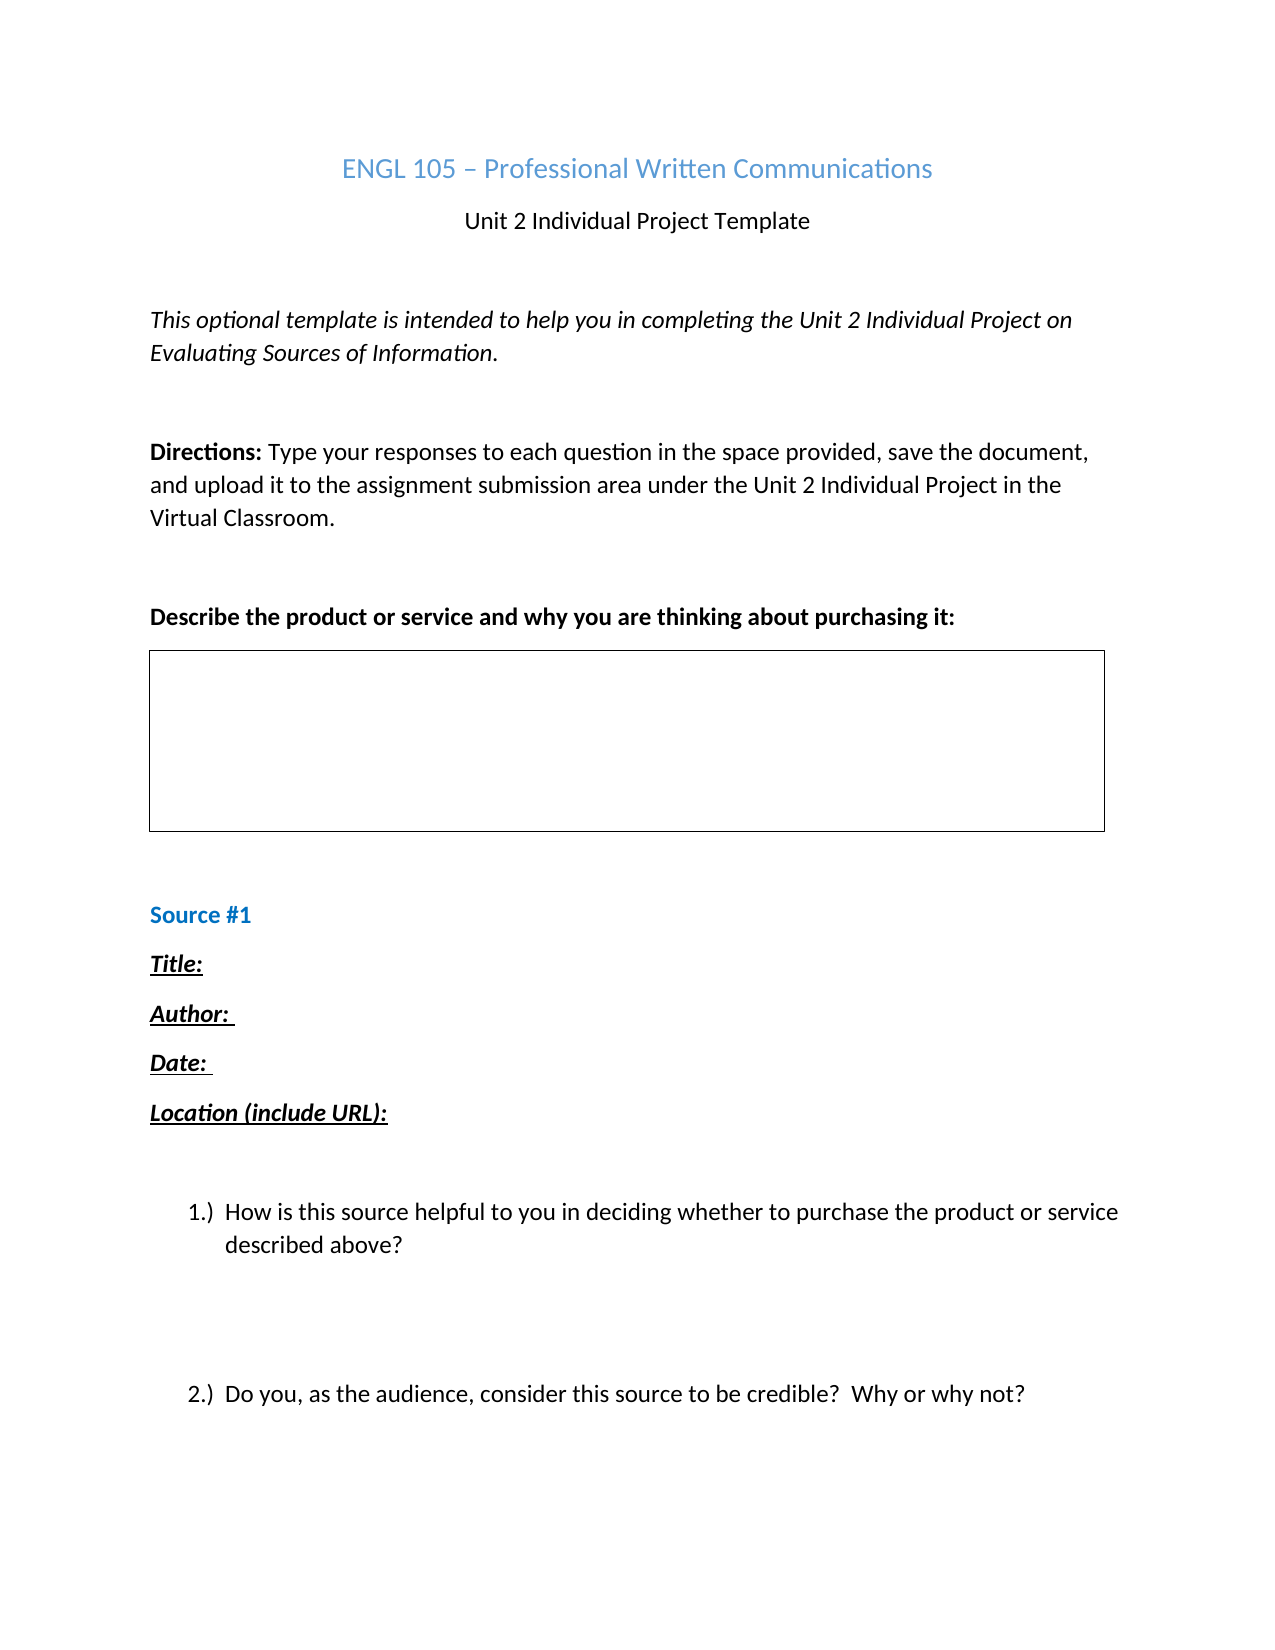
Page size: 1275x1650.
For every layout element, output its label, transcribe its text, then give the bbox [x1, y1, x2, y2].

text Describe the product or service and why you are thinking about purchasing it: [150, 601, 1125, 632]
text Source #1 [150, 899, 1125, 929]
list Do you, as the audience, consider this source to be credible? Why or why not? [187, 1378, 1125, 1408]
text Location (include URL): [150, 1097, 1125, 1128]
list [187, 1196, 1125, 1260]
text This optional template is intended to help you in completing the Unit 2 Individual Project on Evaluating Sources of Information. [150, 304, 1125, 368]
text Title: [150, 948, 1125, 979]
text Directions: Type your responses to each question in the space provided, save the document, and upload it to the assignment submission area under the Unit 2 Individual Project in the Virtual Classroom. [150, 436, 1125, 533]
text ENGL 105 – Professional Written Communications [150, 150, 1125, 186]
text Author: [150, 998, 1125, 1028]
text Unit 2 Individual Project Template [150, 205, 1125, 236]
text Date: [150, 1048, 1125, 1078]
